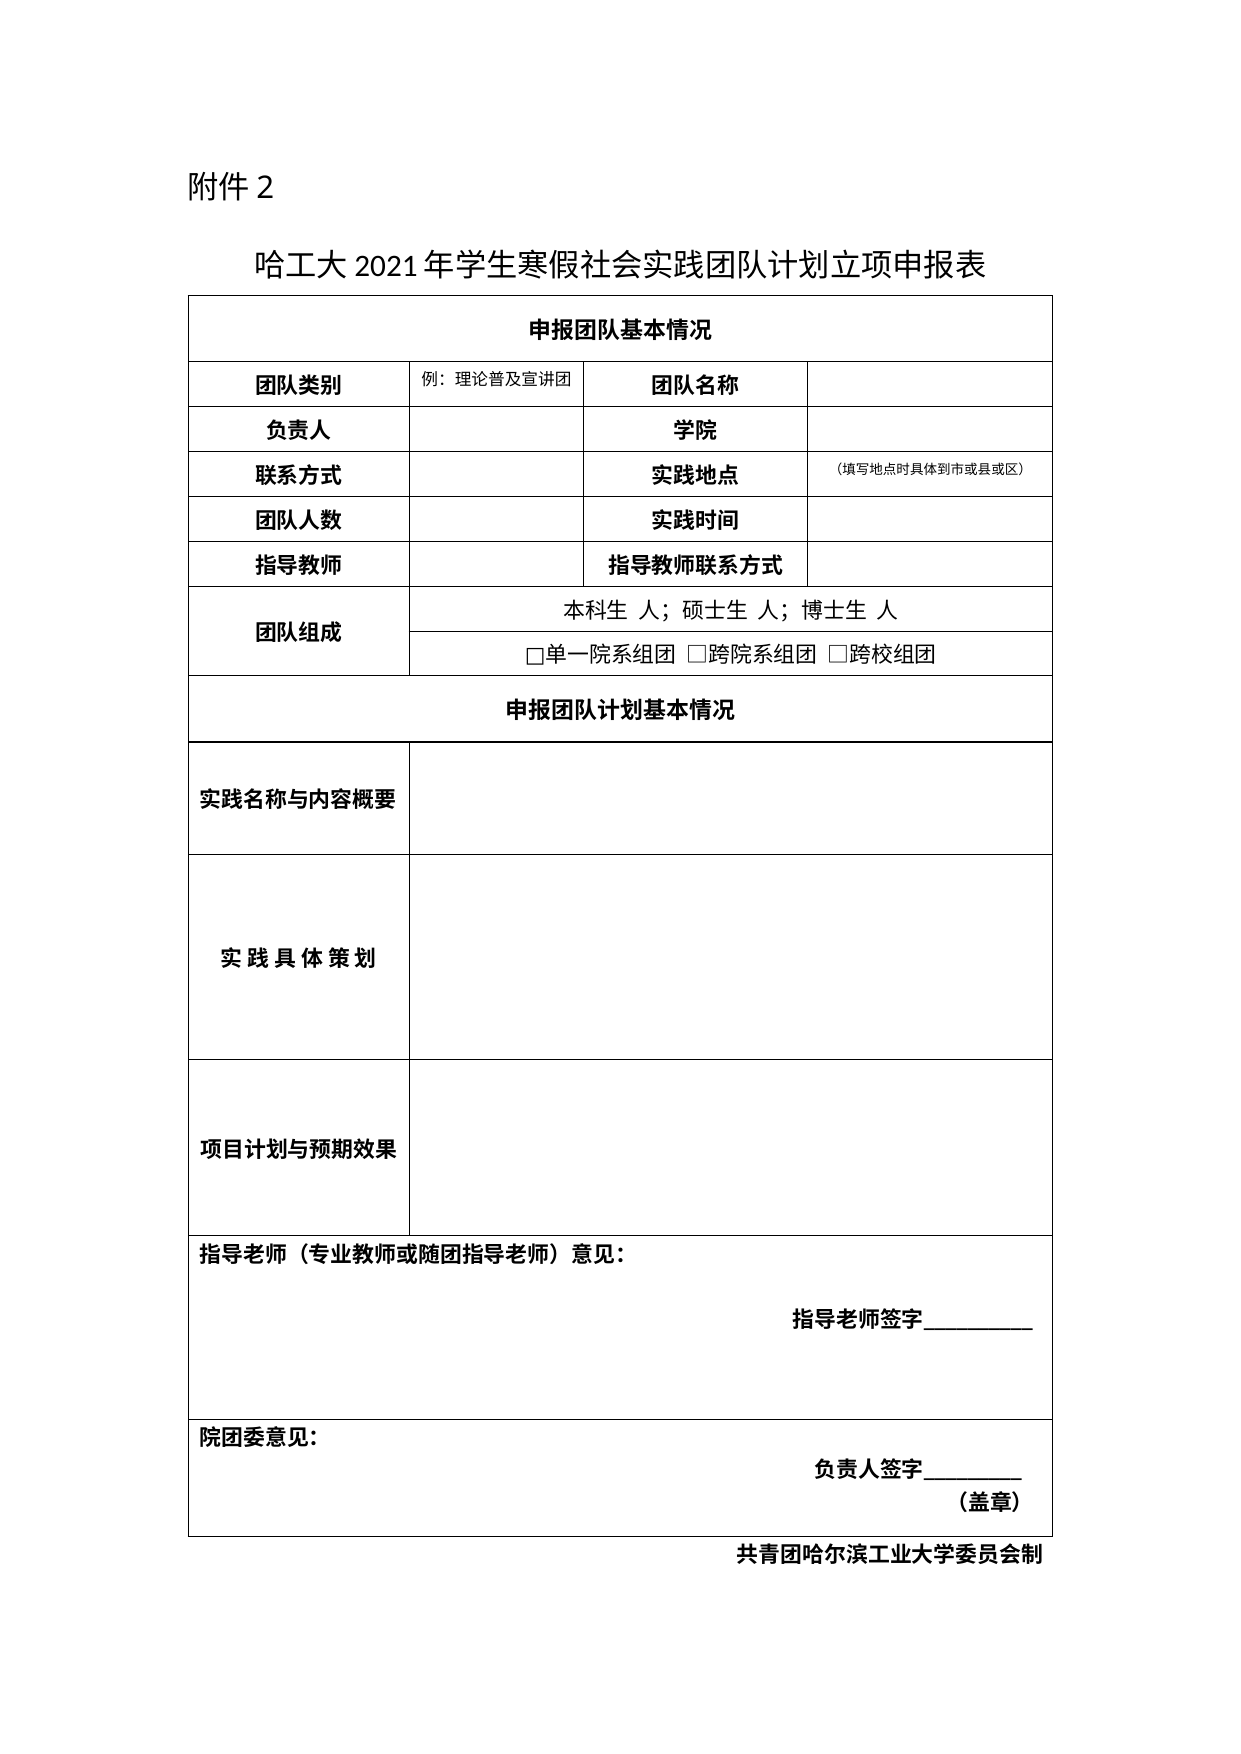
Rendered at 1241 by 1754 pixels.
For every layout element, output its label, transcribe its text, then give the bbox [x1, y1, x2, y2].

table_header 申报团队基本情况 [189, 296, 1052, 361]
table_cell 实 践 具 体 策 划 [189, 855, 409, 1059]
table_cell [410, 497, 583, 541]
table_cell 实践地点 [584, 452, 807, 496]
table_cell [410, 1060, 1052, 1235]
table_cell 负责人 [189, 407, 409, 451]
table_cell 院团委意见： 负责人签字_________ （盖章） [189, 1420, 1052, 1536]
table_cell 项目计划与预期效果 [189, 1060, 409, 1235]
table_cell 实践名称与内容概要 [189, 743, 409, 854]
table_cell 指导教师 [189, 542, 409, 586]
table_cell [410, 407, 583, 451]
table_cell 本科生 人；硕士生 人；博士生 人 [410, 587, 1052, 631]
table_cell [410, 743, 1052, 854]
table_cell [808, 407, 1052, 451]
table_cell 实践时间 [584, 497, 807, 541]
table_cell 例：理论普及宣讲团 [410, 362, 583, 406]
table_cell [410, 452, 583, 496]
table_cell [808, 362, 1052, 406]
table_cell [808, 542, 1052, 586]
table_cell （填写地点时具体到市或县或区） [808, 452, 1052, 496]
text 哈工大2021年学生寒假社会实践团队计划立项申报表 [187, 230, 1053, 295]
table_cell 团队类别 [189, 362, 409, 406]
table_cell 指导教师联系方式 [584, 542, 807, 586]
table_cell 团队人数 [189, 497, 409, 541]
text 共青团哈尔滨工业大学委员会制 [187, 1537, 1053, 1569]
table_cell [410, 542, 583, 586]
table_cell □单一院系组团 □跨院系组团 □跨校组团 [410, 632, 1052, 675]
table_cell [410, 855, 1052, 1059]
table_cell 申报团队计划基本情况 [189, 676, 1052, 741]
table_cell 团队组成 [189, 587, 409, 675]
table_cell 团队名称 [584, 362, 807, 406]
table_cell [808, 497, 1052, 541]
table_cell 联系方式 [189, 452, 409, 496]
table_cell 学院 [584, 407, 807, 451]
text 附件2 [187, 162, 953, 207]
table_cell 指导老师（专业教师或随团指导老师）意见： 指导老师签字__________ [189, 1236, 1052, 1418]
